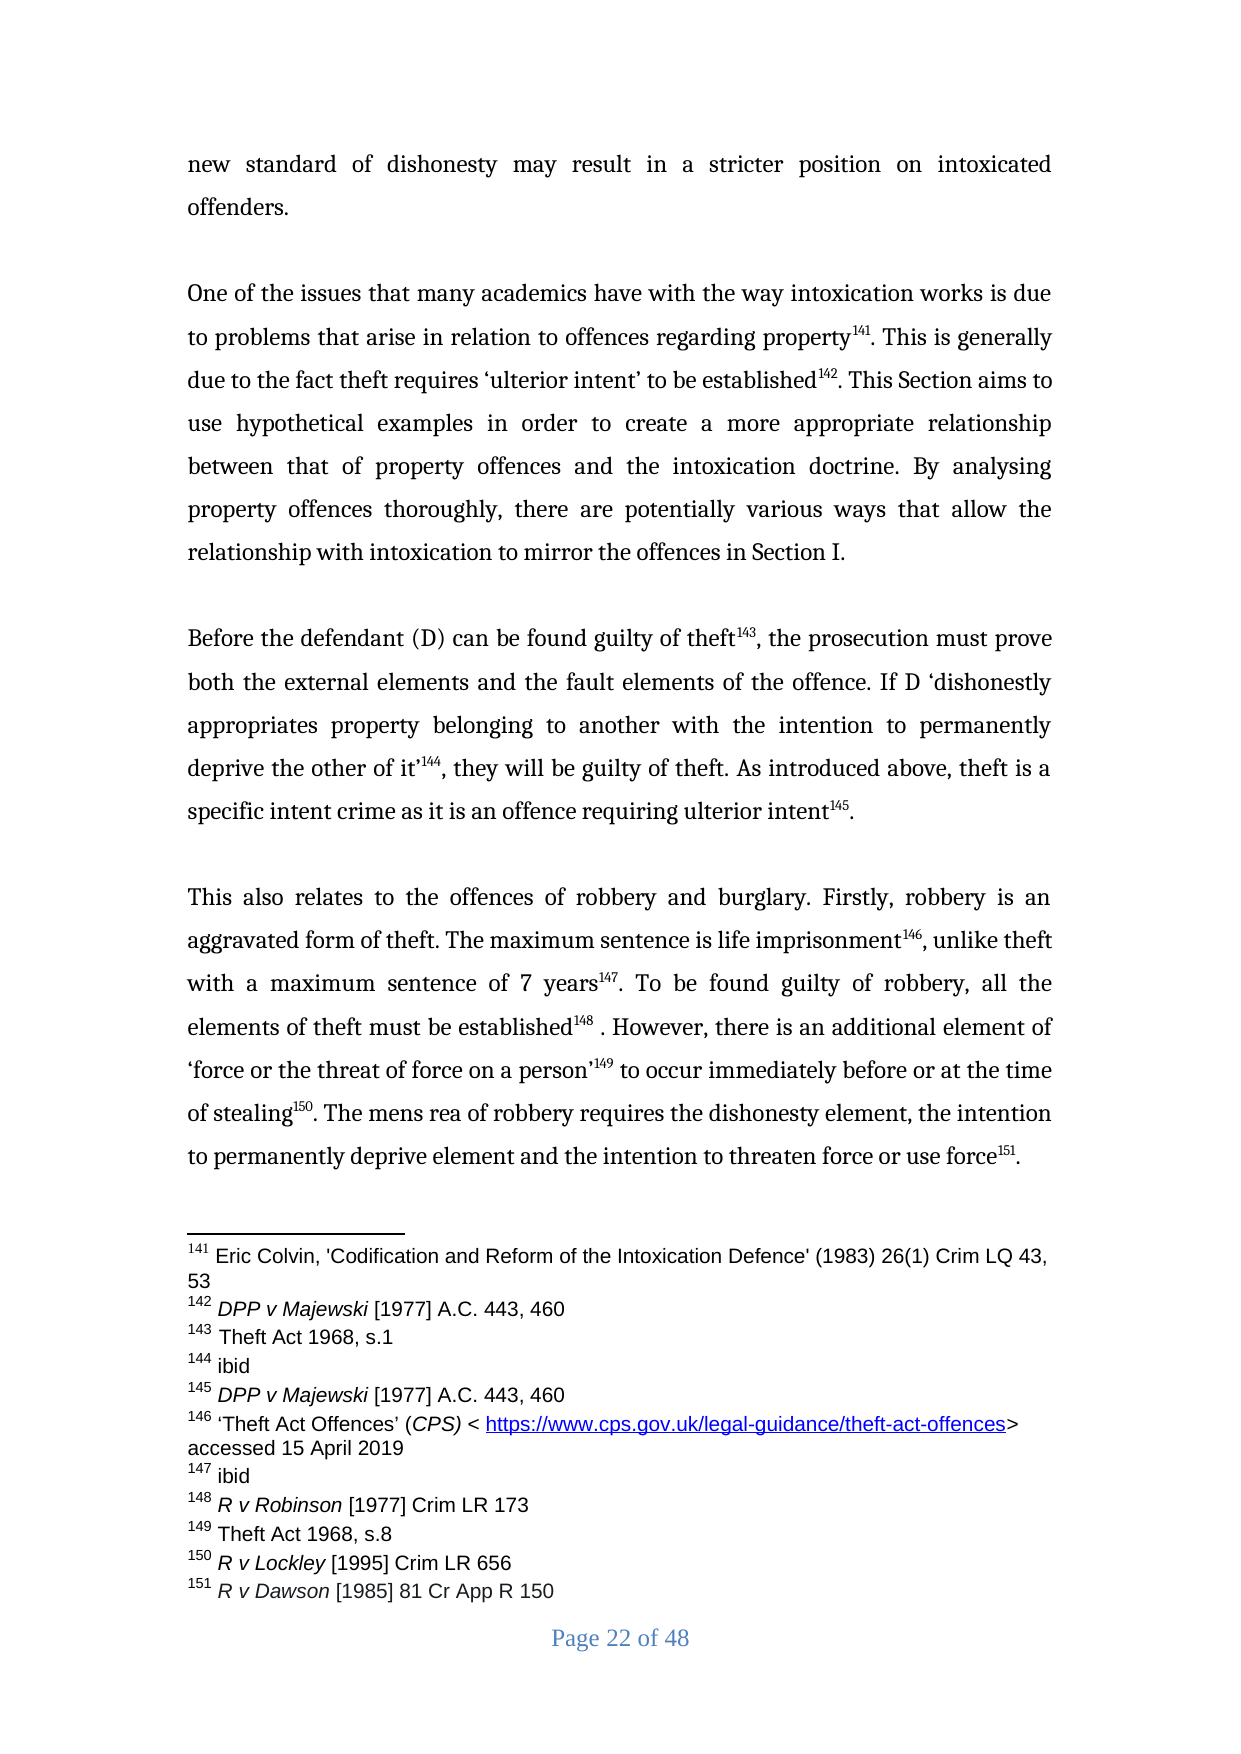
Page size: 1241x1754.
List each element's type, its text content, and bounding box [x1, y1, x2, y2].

text Before the defendant (D) can be found guilty of theft, the prosecution must prove both the external elements and the fault elements of the offence. If D ‘dishonestly appropriates property belonging to another with the intention to permanently deprive the other of it’, they will be guilty of theft. As introduced above, theft is a specific intent crime as it is an offence requiring ulterior intent. [187, 624, 1053, 826]
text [187, 150, 1053, 222]
text This also relates to the offences of robbery and burglary. Firstly, robbery is an aggravated form of theft. The maximum sentence is life imprisonment, unlike theft with a maximum sentence of 7 years. To be found guilty of robbery, all the elements of theft must be established . However, there is an additional element of ‘force or the threat of force on a person’ to occur immediately before or at the time of stealing. The mens rea of robbery requires the dishonesty element, the intention to permanently deprive element and the intention to threaten force or use force. [187, 883, 1053, 1171]
text One of the issues that many academics have with the way intoxication works is due to problems that arise in relation to offences regarding property. This is generally due to the fact theft requires ‘ulterior intent’ to be established. This Section aims to use hypothetical examples in order to create a more appropriate relationship between that of property offences and the intoxication doctrine. By analysing property offences thoroughly, there are potentially various ways that allow the relationship with intoxication to mirror the offences in Section I. [187, 279, 1053, 567]
